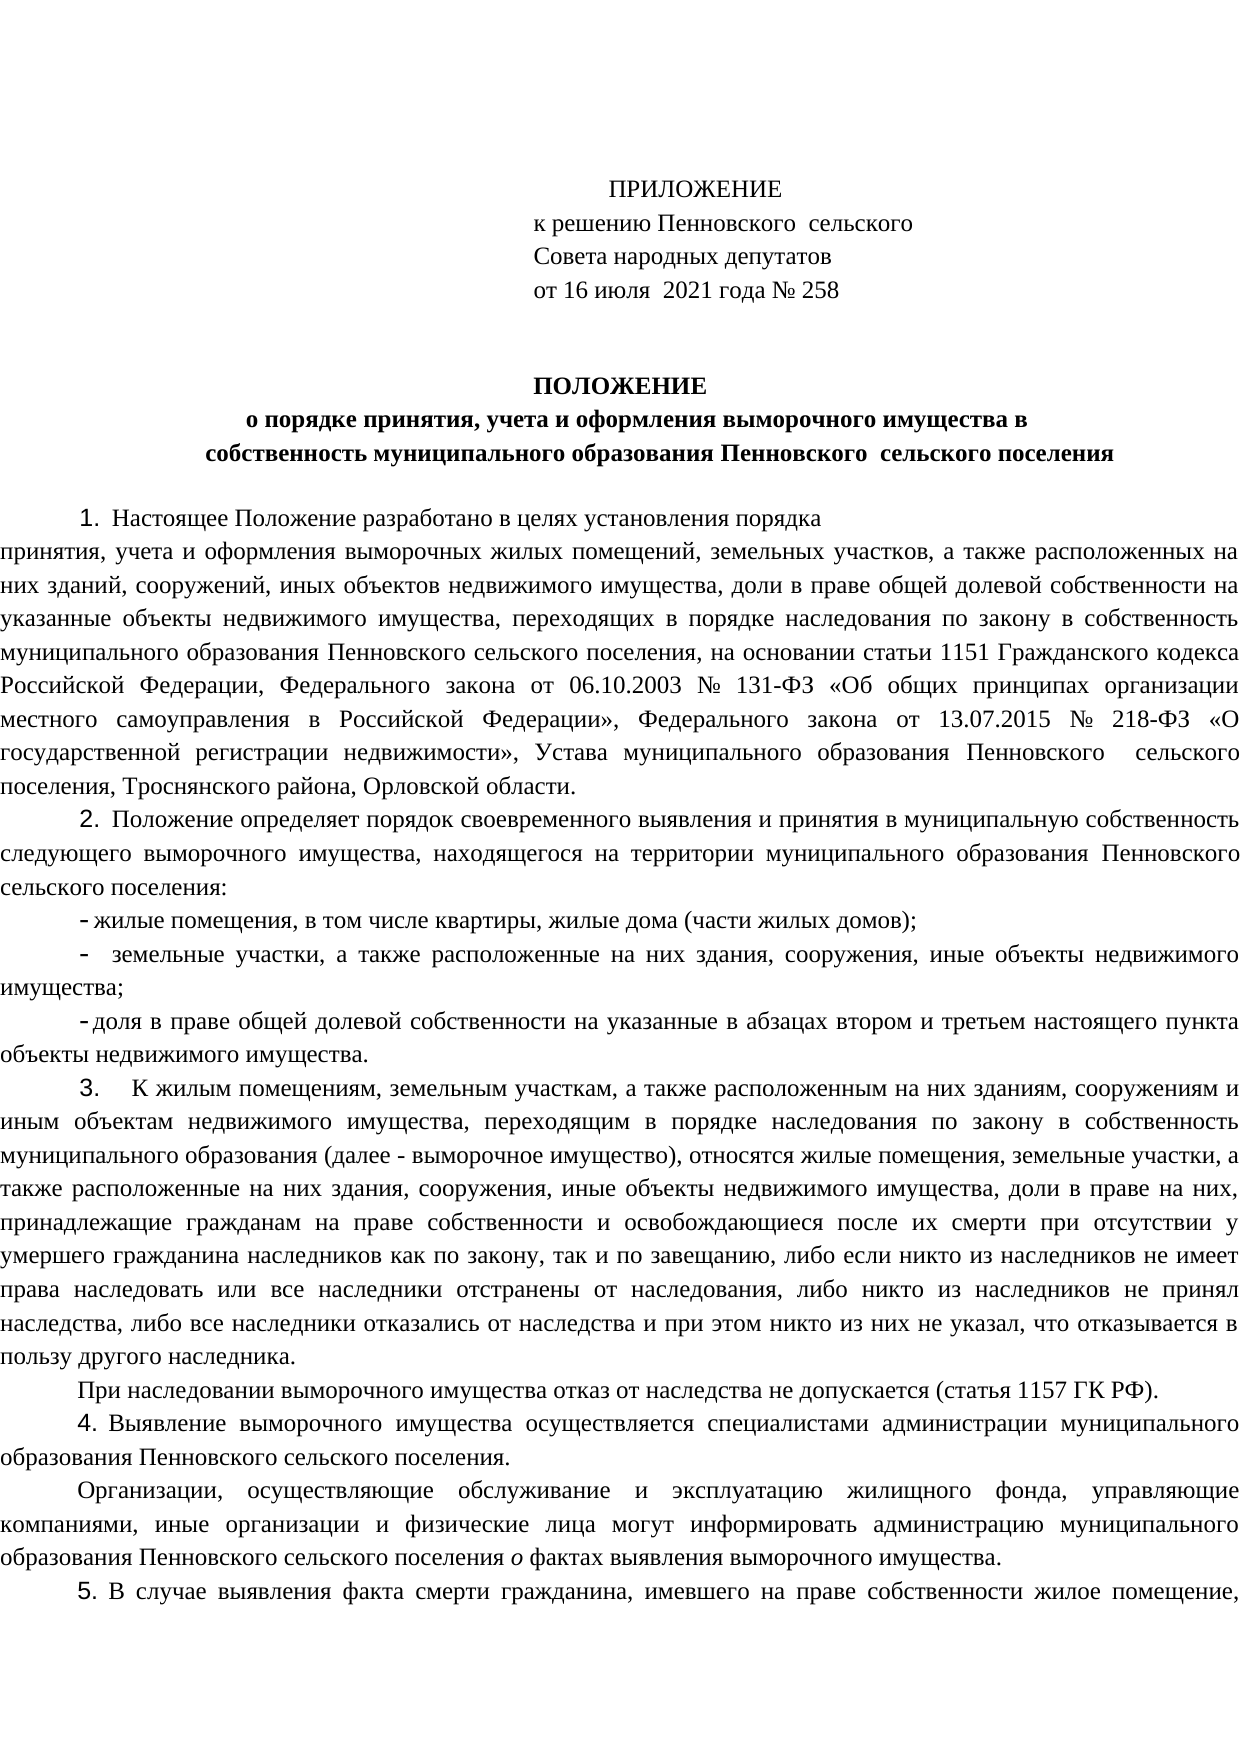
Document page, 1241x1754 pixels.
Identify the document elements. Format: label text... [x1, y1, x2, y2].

list К жилым помещениям, земельным участкам, а также расположенным на них зданиям, сооружениям и иным объектам недвижимого имущества, переходящим в порядке наследования по закону в собственность муниципального образования (далее - выморочное имущество), относятся жилые помещения, земельные участки, а также расположенные на них здания, сооружения, иные объекты недвижимого имущества, доли в праве на них, принадлежащие гражданам на праве собственности и освобождающиеся после их смерти при отсутствии у умершего гражданина наследников как по закону, так и по завещанию, либо если никто из наследников не имеет права наследовать или все наследники отстранены от наследования, либо никто из наследников не принял наследства, либо все наследники отказались от наследства и при этом никто из них не указал, что отказывается в пользу другого наследника. [0, 1069, 1240, 1371]
text от 16 июля 2021 года № 258 [533, 271, 1240, 305]
list доля в праве общей долевой собственности на указанные в абзацах втором и третьем настоящего пункта объекты недвижимого имущества. [0, 1002, 1240, 1069]
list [0, 1572, 1240, 1606]
text При наследовании выморочного имущества отказ от наследства не допускается (статья 1157 ГК РФ). [0, 1371, 1240, 1405]
text Совета народных депутатов [533, 238, 1240, 271]
text принятия, учета и оформления выморочных жилых помещений, земельных участков, а также расположенных на них зданий, сооружений, иных объектов недвижимого имущества, доли в праве общей долевой собственности на указанные объекты недвижимого имущества, переходящих в порядке наследования по закону в собственность муниципального образования Пенновского сельского поселения, на основании статьи 1151 Гражданского кодекса Российской Федерации, Федерального закона от 06.10.2003 № 131-ФЗ «Об общих принципах организации местного самоуправления в Российской Федерации», Федерального закона от 13.07.2015 № 218-ФЗ «О государственной регистрации недвижимости», Устава муниципального образования Пенновского сельского поселения, Троснянского района, Орловской области. [0, 533, 1240, 801]
text ПОЛОЖЕНИЕ [0, 367, 1240, 401]
list земельные участки, а также расположенные на них здания, сооружения, иные объекты недвижимого имущества; [0, 935, 1240, 1002]
list Настоящее Положение разработано в целях установления порядка [0, 499, 1240, 533]
text собственность муниципального образования Пенновского сельского поселения [0, 434, 1240, 468]
text к решению Пенновского сельского [533, 204, 1240, 238]
list Положение определяет порядок своевременного выявления и принятия в муниципальную собственность следующего выморочного имущества, находящегося на территории муниципального образования Пенновского сельского поселения: [0, 801, 1240, 902]
list жилые помещения, в том числе квартиры, жилые дома (части жилых домов); [0, 902, 1240, 935]
text ПРИЛОЖЕНИЕ [533, 171, 1240, 204]
text Организации, осуществляющие обслуживание и эксплуатацию жилищного фонда, управляющие компаниями, иные организации и физические лица могут информировать администрацию муниципального образования Пенновского сельского поселения о фактах выявления выморочного имущества. [0, 1472, 1240, 1572]
text о порядке принятия, учета и оформления выморочного имущества в [33, 401, 1240, 434]
list Выявление выморочного имущества осуществляется специалистами администрации муниципального образования Пенновского сельского поселения. [0, 1405, 1240, 1472]
